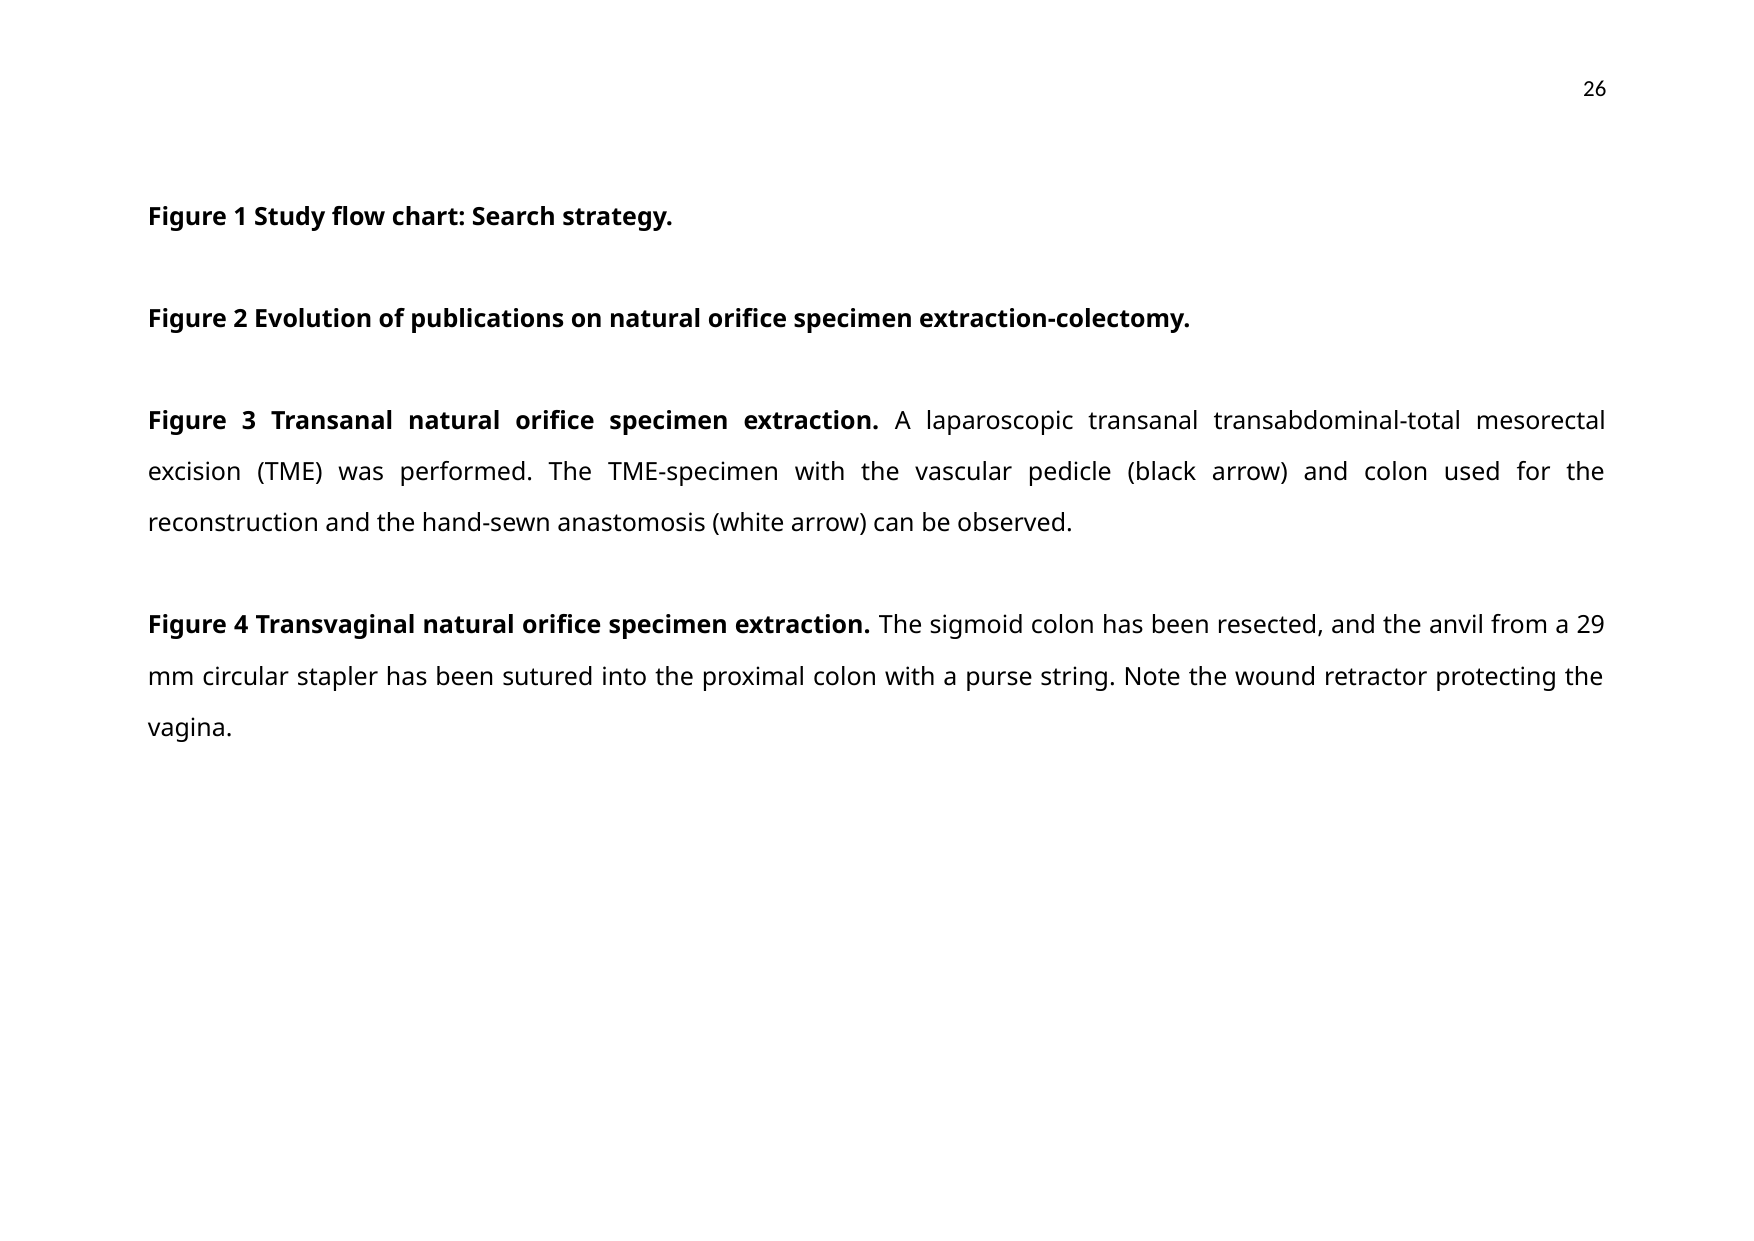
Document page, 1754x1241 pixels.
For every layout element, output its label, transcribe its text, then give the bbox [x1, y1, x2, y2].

text Figure 1 Study flow chart: Search strategy. [148, 199, 1606, 233]
text Figure 4 Transvaginal natural orifice specimen extraction. The sigmoid colon has been resected, and the anvil from a 29 mm circular stapler has been sutured into the proximal colon with a purse string. Note the wound retractor protecting the vagina. [148, 607, 1606, 743]
text Figure 3 Transanal natural orifice specimen extraction. A laparoscopic transanal transabdominal-total mesorectal excision (TME) was performed. The TME-specimen with the vascular pedicle (black arrow) and colon used for the reconstruction and the hand-sewn anastomosis (white arrow) can be observed. [148, 403, 1606, 539]
text Figure 2 Evolution of publications on natural orifice specimen extraction-colectomy. [148, 301, 1606, 335]
